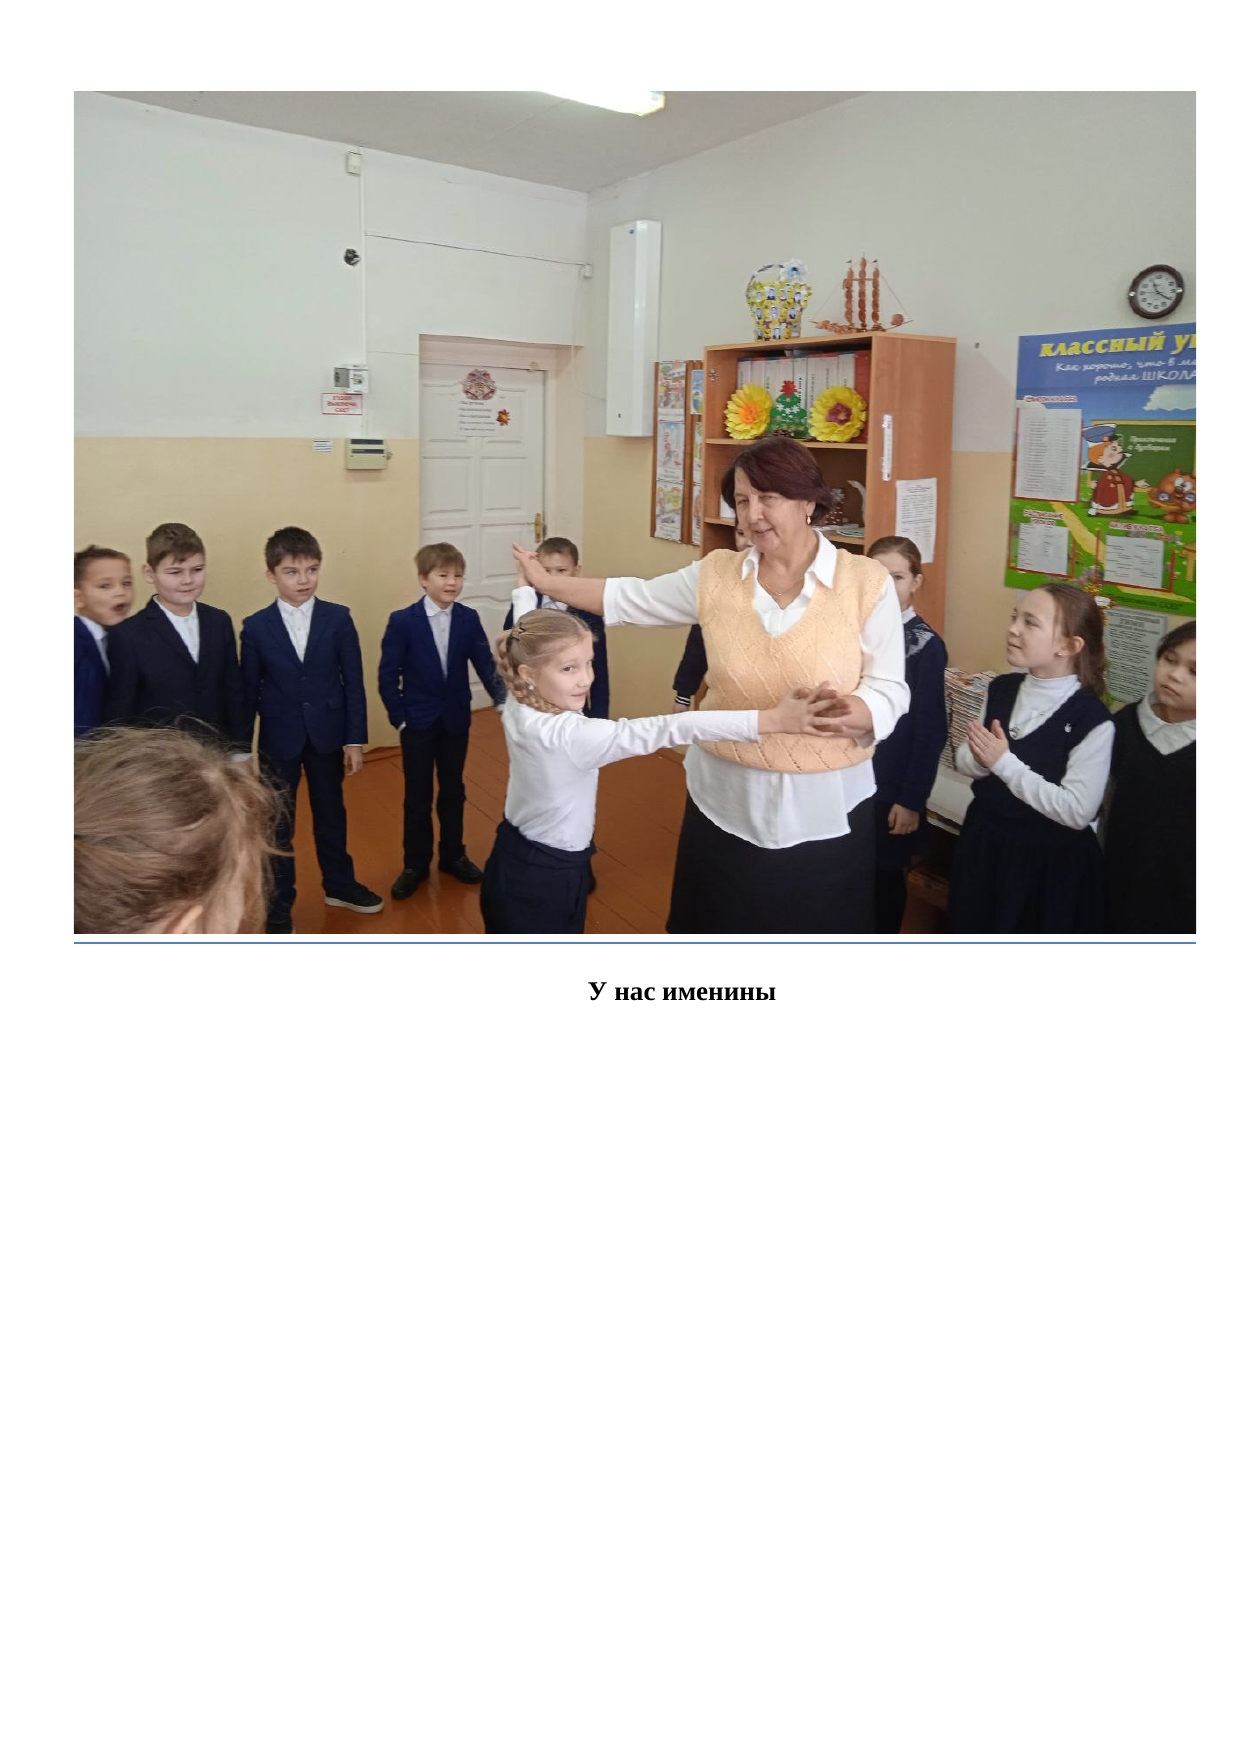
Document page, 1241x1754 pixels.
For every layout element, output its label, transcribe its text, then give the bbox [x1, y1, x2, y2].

picture [73, 91, 1197, 934]
text У нас именины [74, 975, 1196, 1006]
